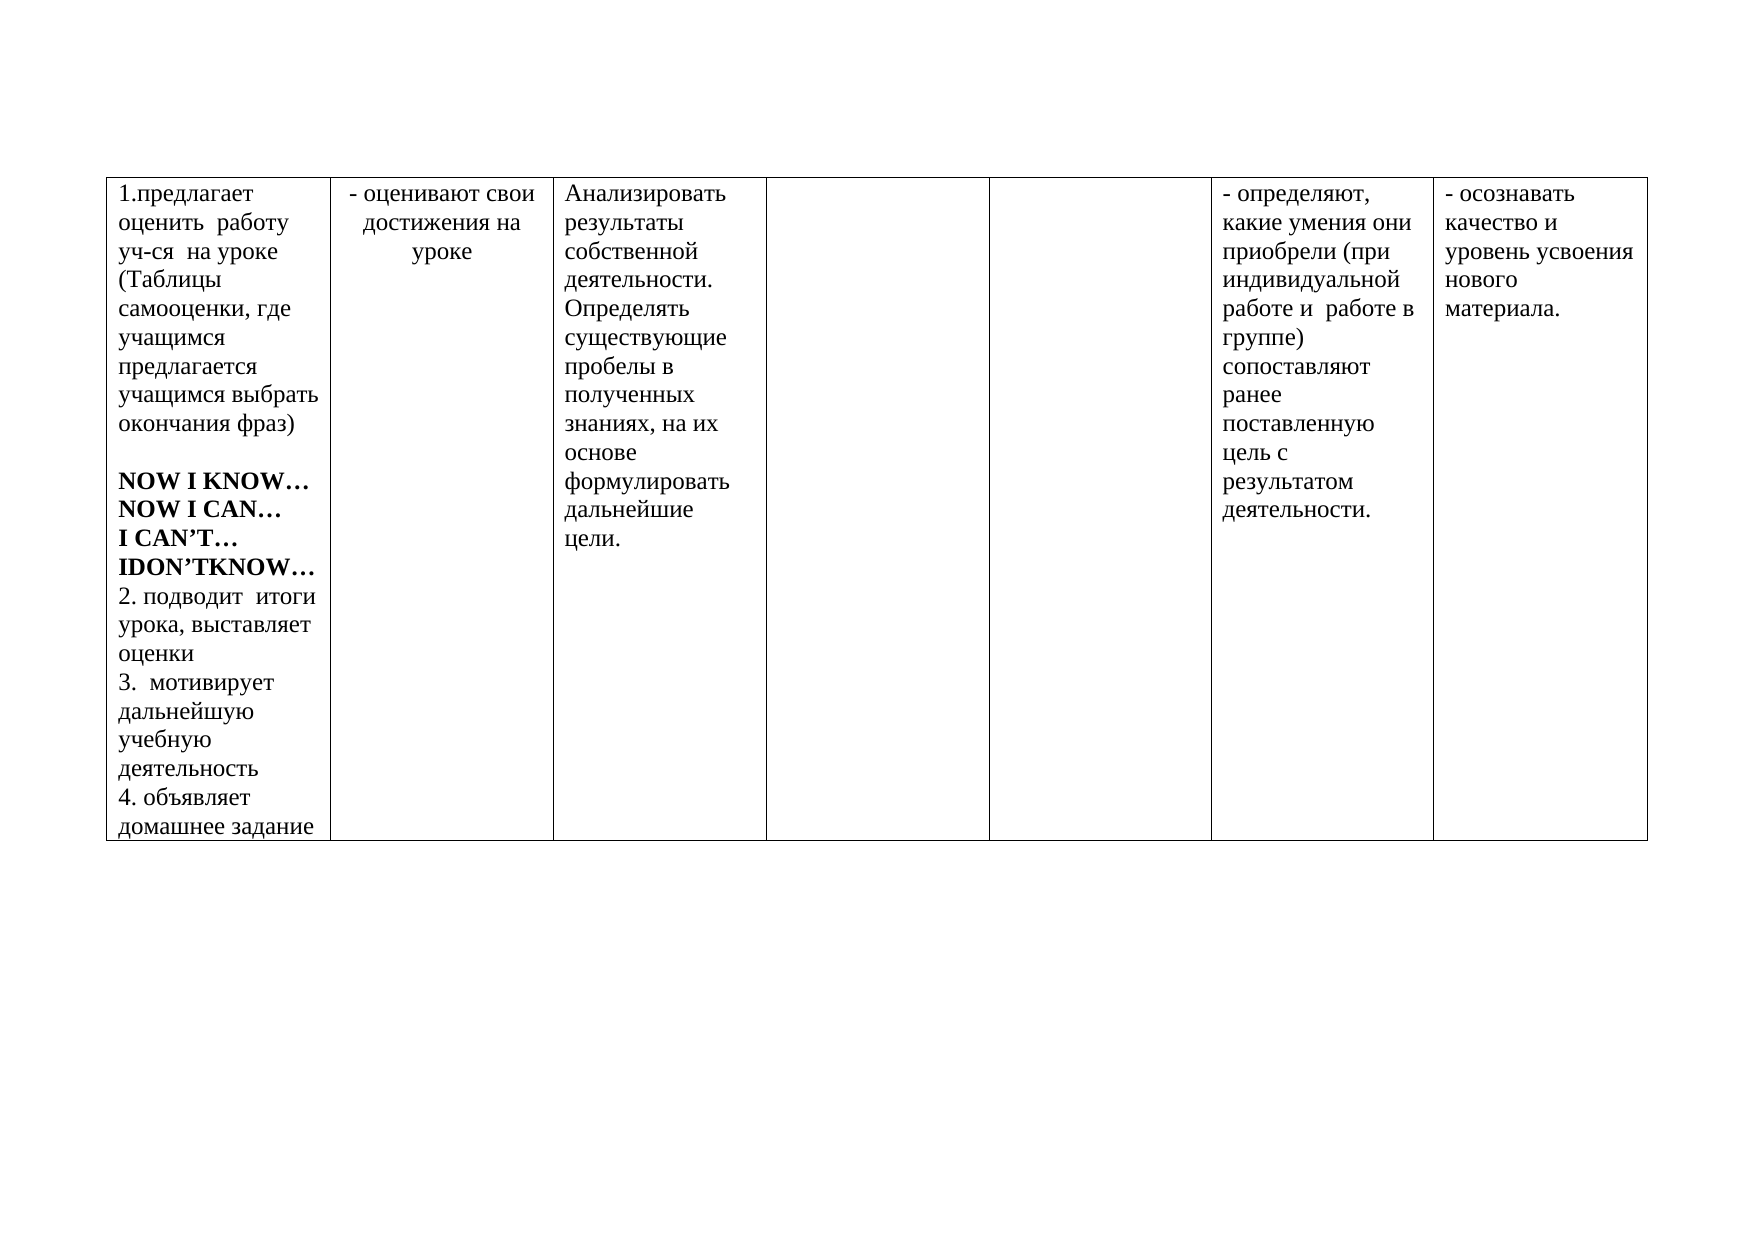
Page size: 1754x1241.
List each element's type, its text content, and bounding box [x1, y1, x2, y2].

table_cell [990, 178, 1211, 839]
table_cell 1.предлагает оценить работу уч-ся на уроке (Таблицы самооценки, где учащимся предлагается учащимся выбрать окончания фраз) NOW I KNOW… NOW I CAN… I CAN’T… IDON’TKNOW… 2. подводит итоги урока, выставляет оценки 3. мотивирует дальнейшую учебную деятельность 4. объявляет домашнее задание [107, 178, 330, 839]
table_cell Анализировать результаты собственной деятельности. Определять существующие пробелы в полученных знаниях, на их основе формулировать дальнейшие цели. [554, 178, 766, 839]
table_cell [767, 178, 989, 839]
table_cell - оценивают свои достижения на уроке [331, 178, 553, 839]
table_cell - определяют, какие умения они приобрели (при индивидуальной работе и работе в группе) сопоставляют ранее поставленную цель с результатом деятельности. [1212, 178, 1433, 839]
table_cell - осознавать качество и уровень усвоения нового материала. [1434, 178, 1647, 839]
